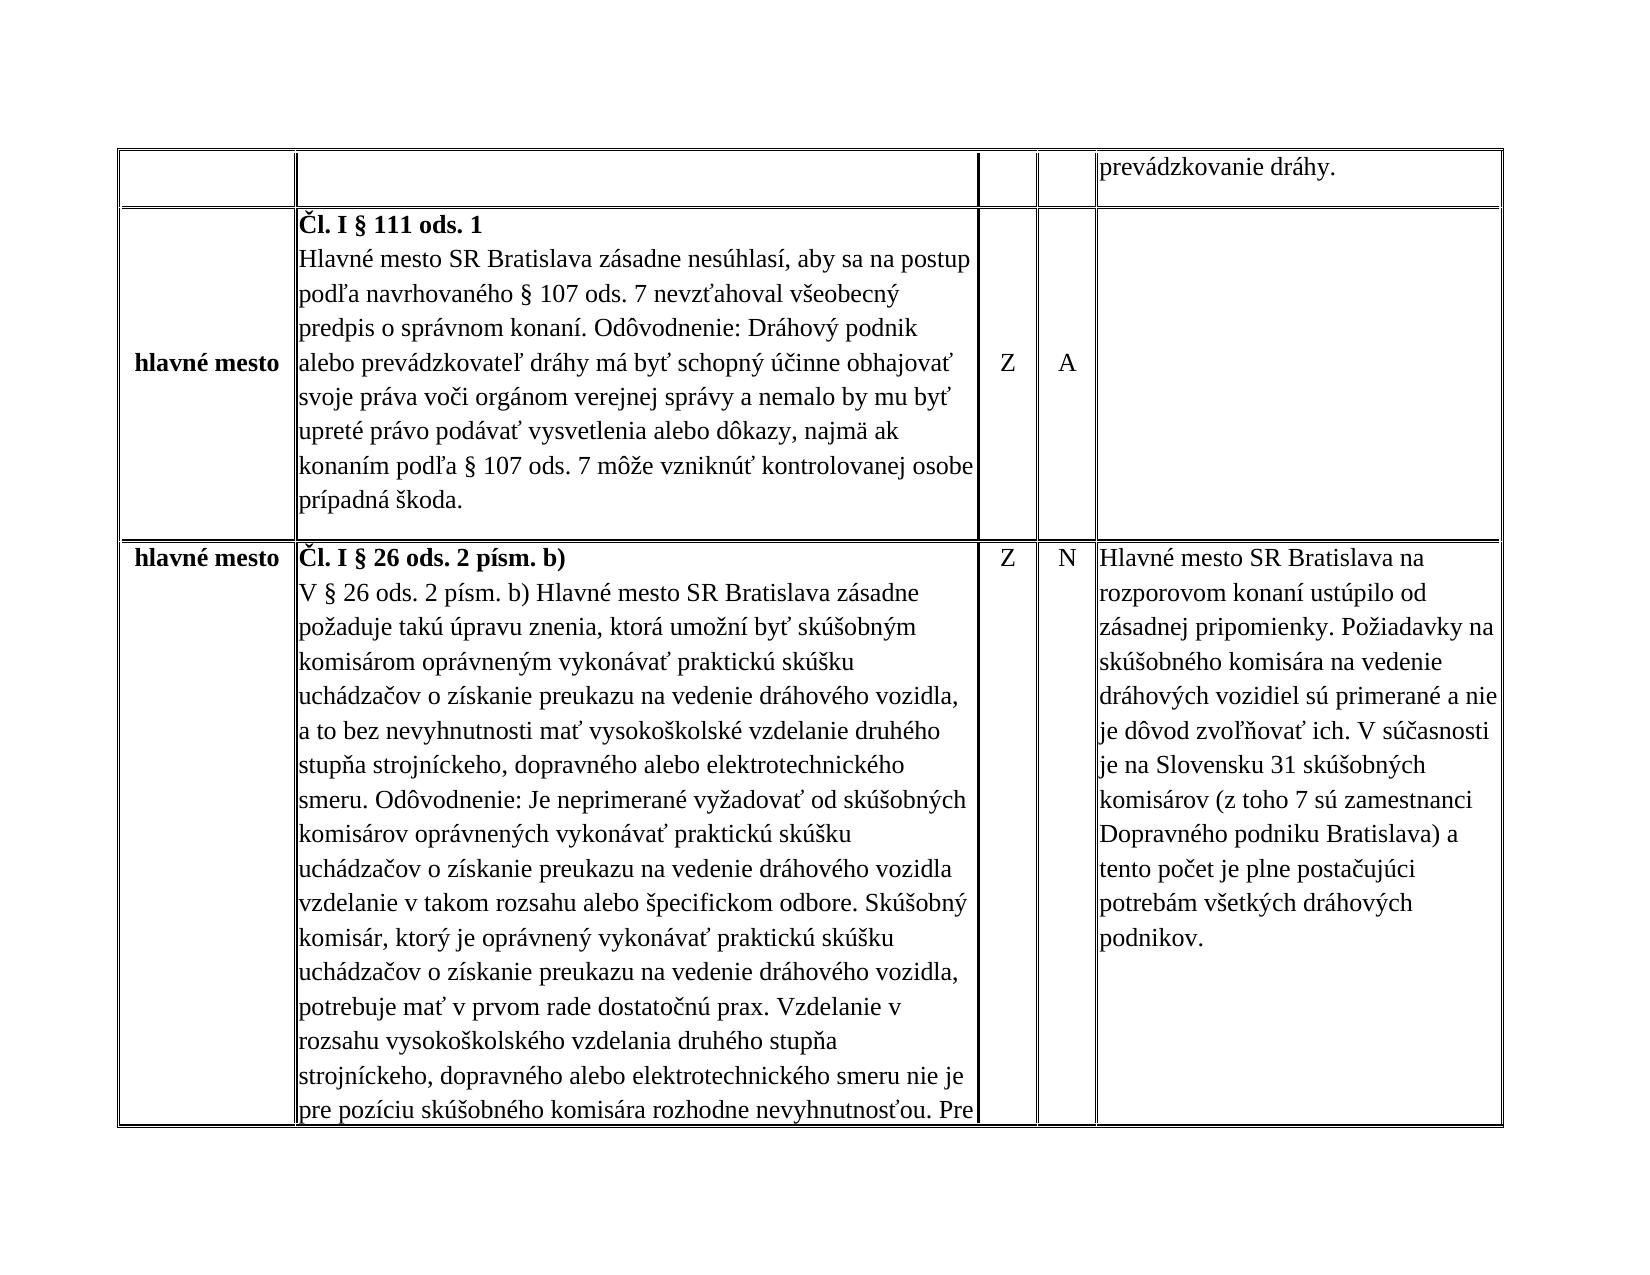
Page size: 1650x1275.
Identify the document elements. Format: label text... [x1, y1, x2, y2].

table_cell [296, 151, 978, 206]
table_cell Z [980, 209, 1036, 539]
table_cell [296, 543, 978, 1124]
table_cell N [1038, 543, 1097, 1124]
table_cell A [1039, 209, 1095, 539]
table_cell N [1038, 151, 1097, 206]
table_cell Z [978, 151, 1038, 206]
table_cell hlavné mesto [118, 149, 296, 206]
table_cell Z [978, 543, 1038, 1124]
table_cell Čl. I § 111 ods. 1 Hlavné mesto SR Bratislava zásadne nesúhlasí, aby sa na postup podľa navrhovaného § 107 ods. 7 nevzťahoval všeobecný predpis o správnom konaní. Odôvodnenie: Dráhový podnik alebo prevádzkovateľ dráhy má byť schopný účinne obhajovať svoje práva voči orgánom verejnej správy a nemalo by mu byť upreté právo podávať vysvetlenia alebo dôkazy, najmä ak konaním podľa § 107 ods. 7 môže vzniknúť kontrolovanej osobe prípadná škoda. [298, 209, 977, 539]
table_cell [1097, 206, 1502, 539]
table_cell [1097, 539, 1501, 1124]
table_cell hlavné mesto [120, 539, 296, 1124]
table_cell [1097, 151, 1501, 206]
table_cell hlavné mesto [118, 206, 296, 539]
